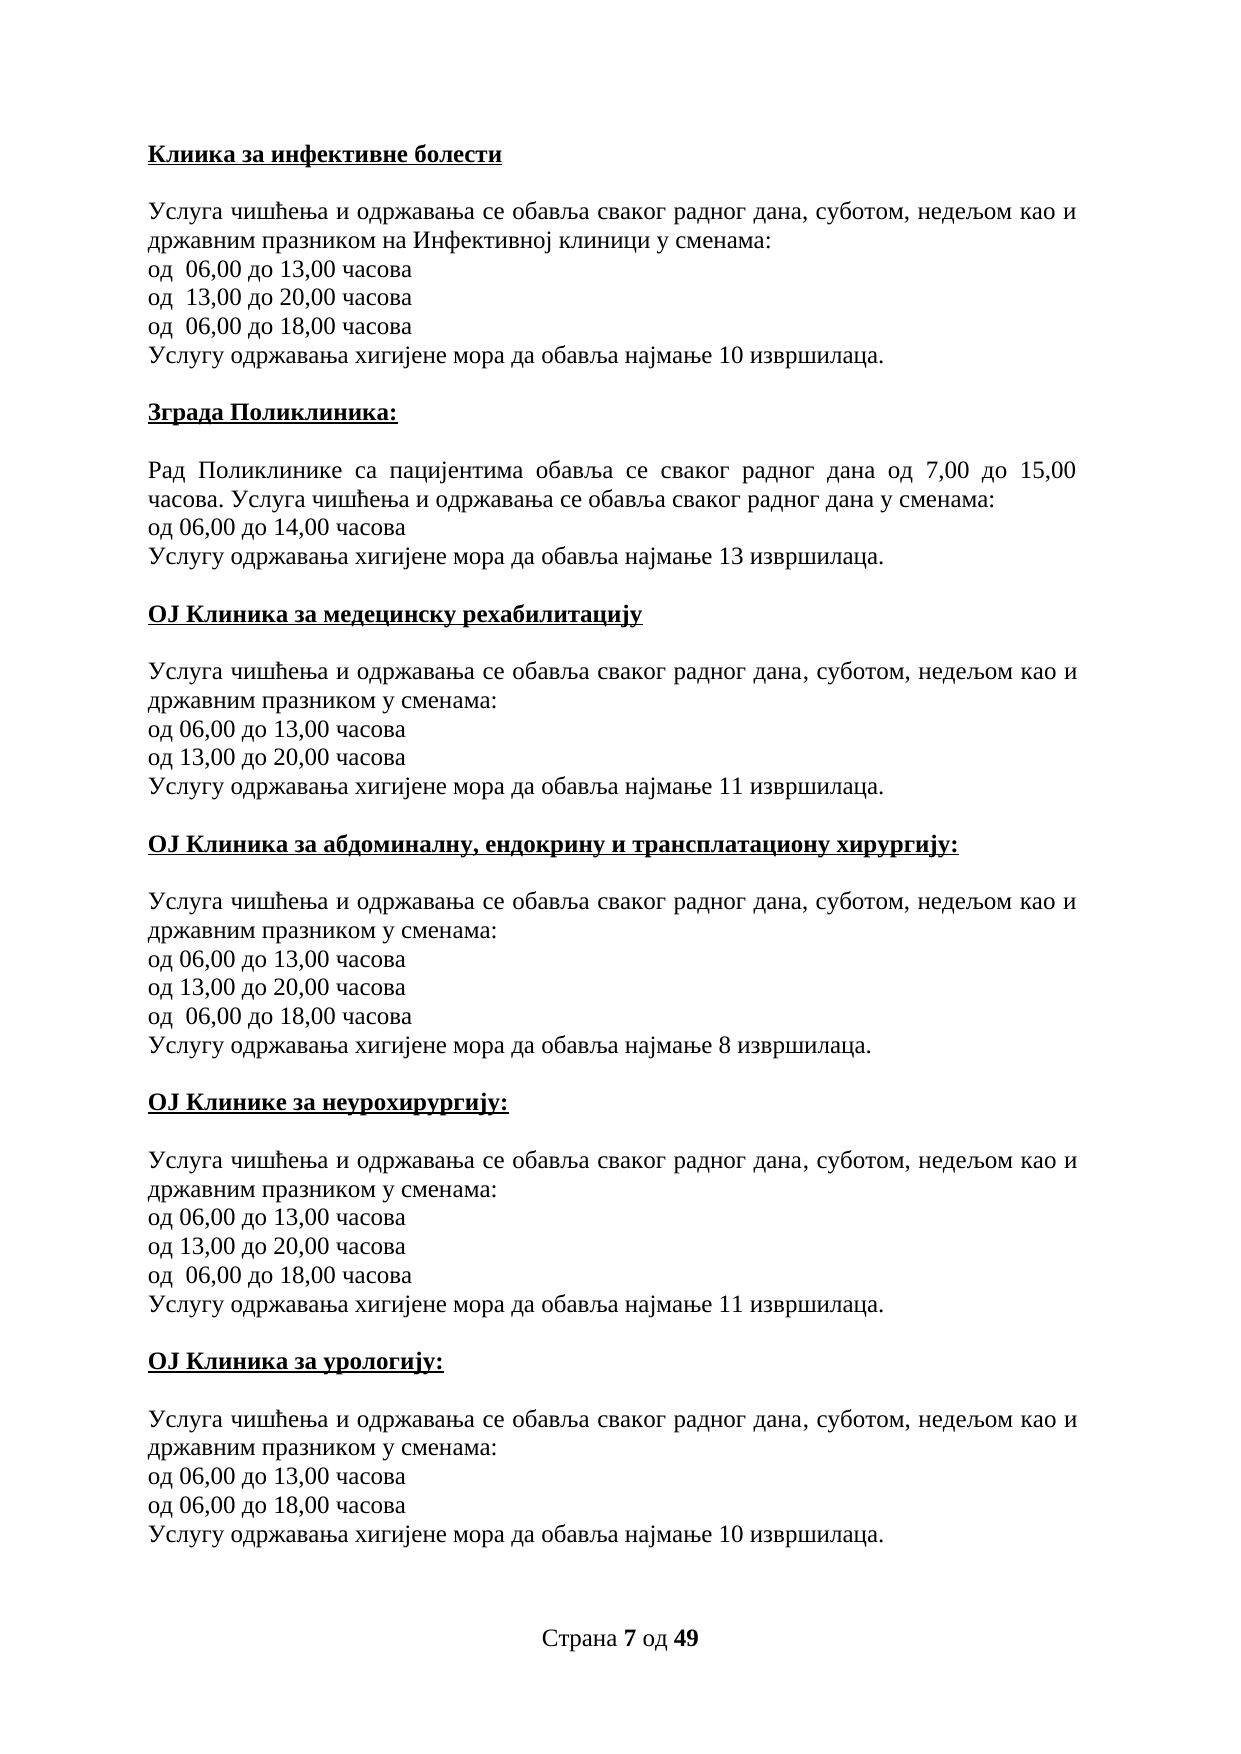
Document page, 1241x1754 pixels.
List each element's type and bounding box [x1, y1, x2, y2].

table_header [142, 133, 1083, 1582]
